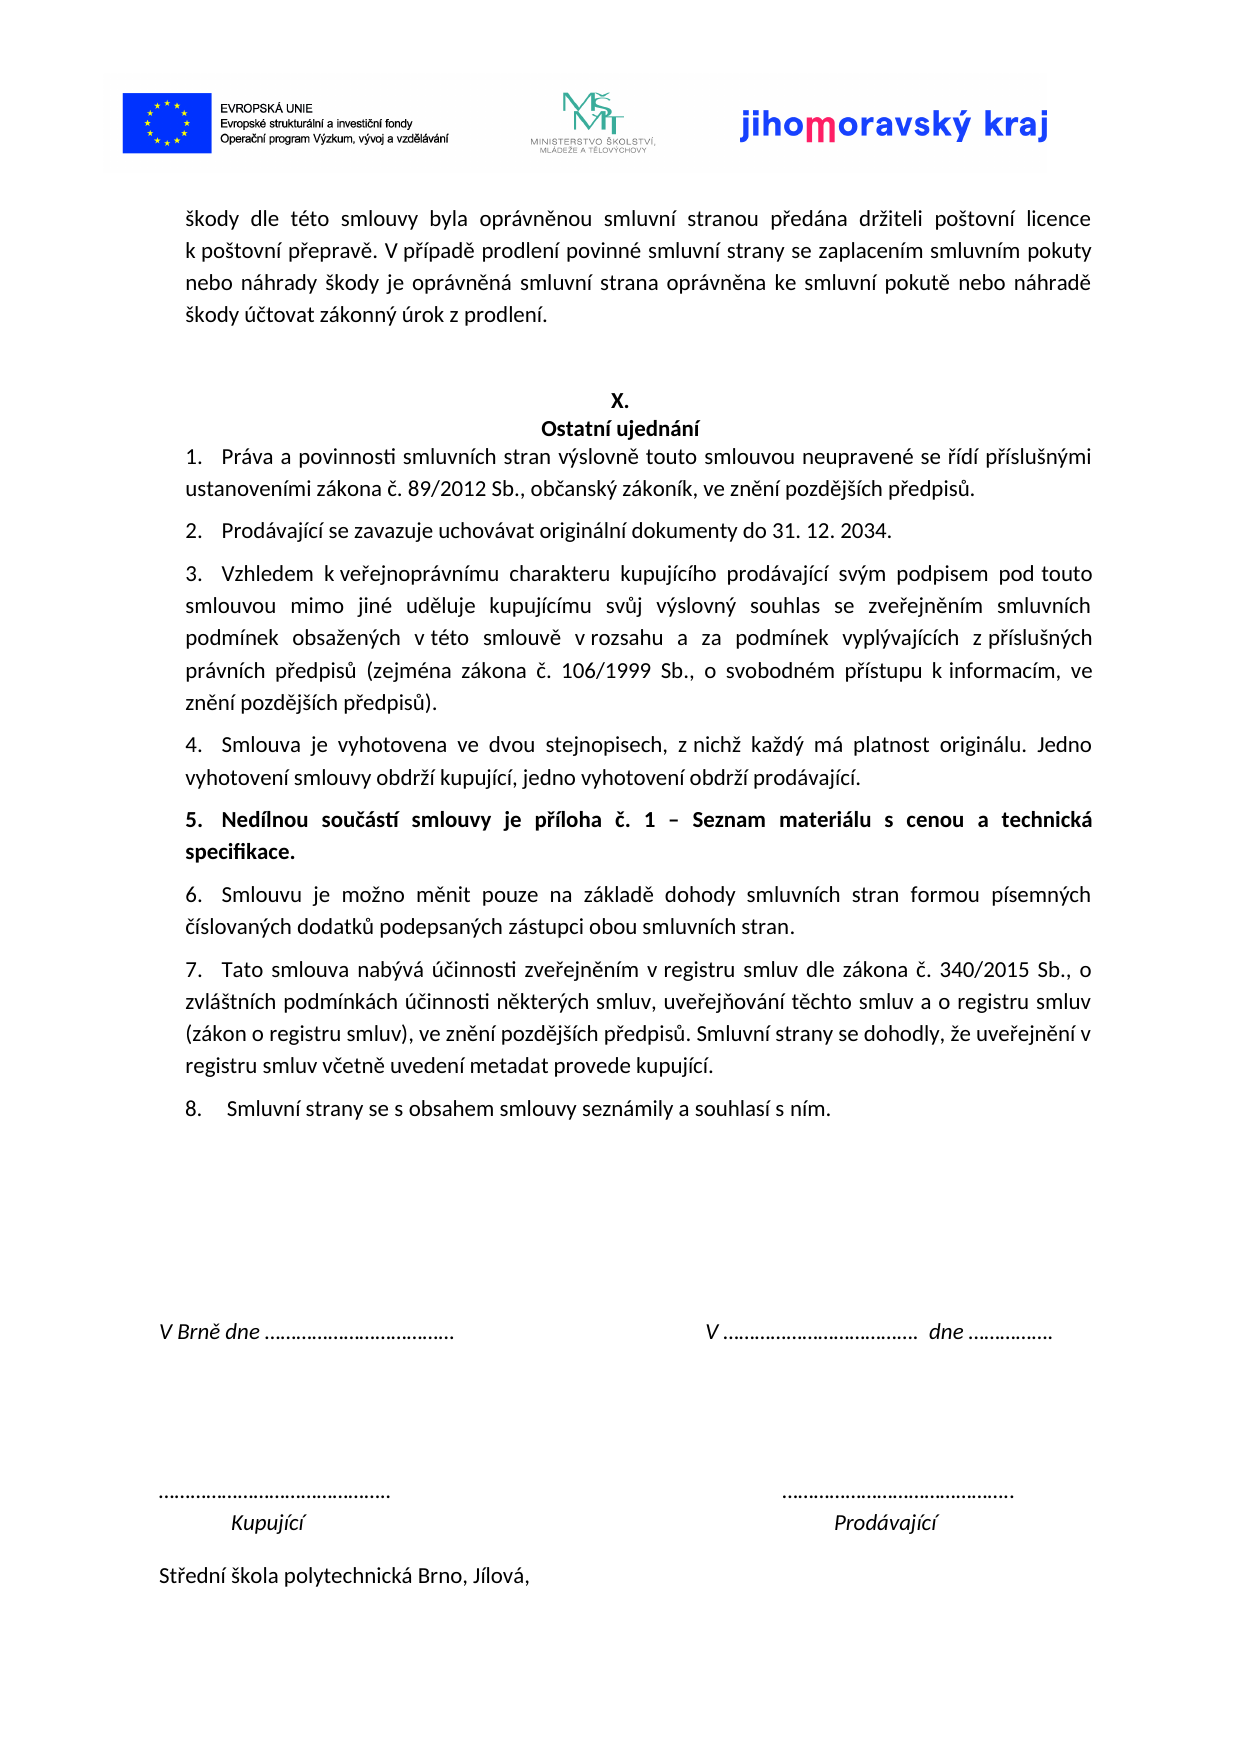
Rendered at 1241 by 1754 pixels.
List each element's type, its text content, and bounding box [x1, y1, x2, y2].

list Tato smlouva nabývá účinnosti zveřejněním v registru smluv dle zákona č. 340/2015 Sb., o zvláštních podmínkách účinnosti některých smluv, uveřejňování těchto smluv a o registru smluv (zákon o registru smluv), ve znění pozdějších předpisů. Smluvní strany se dohodly, že uveřejnění v registru smluv včetně uvedení metadat provede kupující. [185, 955, 1093, 1079]
list Smluvní strany se s obsahem smlouvy seznámily a souhlasí s ním. [185, 1094, 1093, 1122]
table_header V Brně dne ……………………………… [148, 1265, 694, 1476]
list Prodávající se zavazuje uchovávat originální dokumenty do 31. 12. 2034. [185, 517, 1093, 544]
table_cell …………………………………….. Prodávající AZ WOOD, a.s Ing. Dušan Ressler – člen představenstva [694, 1476, 1166, 1589]
picture [103, 73, 1047, 173]
list Vzhledem k veřejnoprávnímu charakteru kupujícího prodávající svým podpisem pod touto smlouvou mimo jiné uděluje kupujícímu svůj výslovný souhlas se zveřejněním smluvních podmínek obsažených v této smlouvě v rozsahu a za podmínek vyplývajících z příslušných právních předpisů (zejména zákona č. 106/1999 Sb., o svobodném přístupu k informacím, ve znění pozdějších předpisů). [185, 559, 1093, 716]
table_cell …………………………………….. Kupující Střední škola polytechnická Brno, Jílová, příspěvková organizace Ing. Vladimír Bohdálek, ředitel [148, 1476, 694, 1589]
list Práva a povinnosti smluvních stran výslovně touto smlouvou neupravené se řídí příslušnými ustanoveními zákona č. 89/2012 Sb., občanský zákoník, ve znění pozdějších předpisů. [185, 442, 1093, 502]
list Smlouva je vyhotovena ve dvou stejnopisech, z nichž každý má platnost originálu. Jedno vyhotovení smlouvy obdrží kupující, jedno vyhotovení obdrží prodávající. [185, 731, 1093, 791]
text Ostatní ujednání [148, 414, 1093, 442]
text X. [148, 386, 1093, 414]
table_header V ………………………………. dne ……………. [694, 1265, 1166, 1476]
list Smlouvu je možno měnit pouze na základě dohody smluvních stran formou písemných číslovaných dodatků podepsaných zástupci obou smluvních stran. [185, 880, 1093, 940]
list Nedílnou součástí smlouvy je příloha č. 1 – Seznam materiálu s cenou a technická specifikace. [185, 805, 1093, 866]
